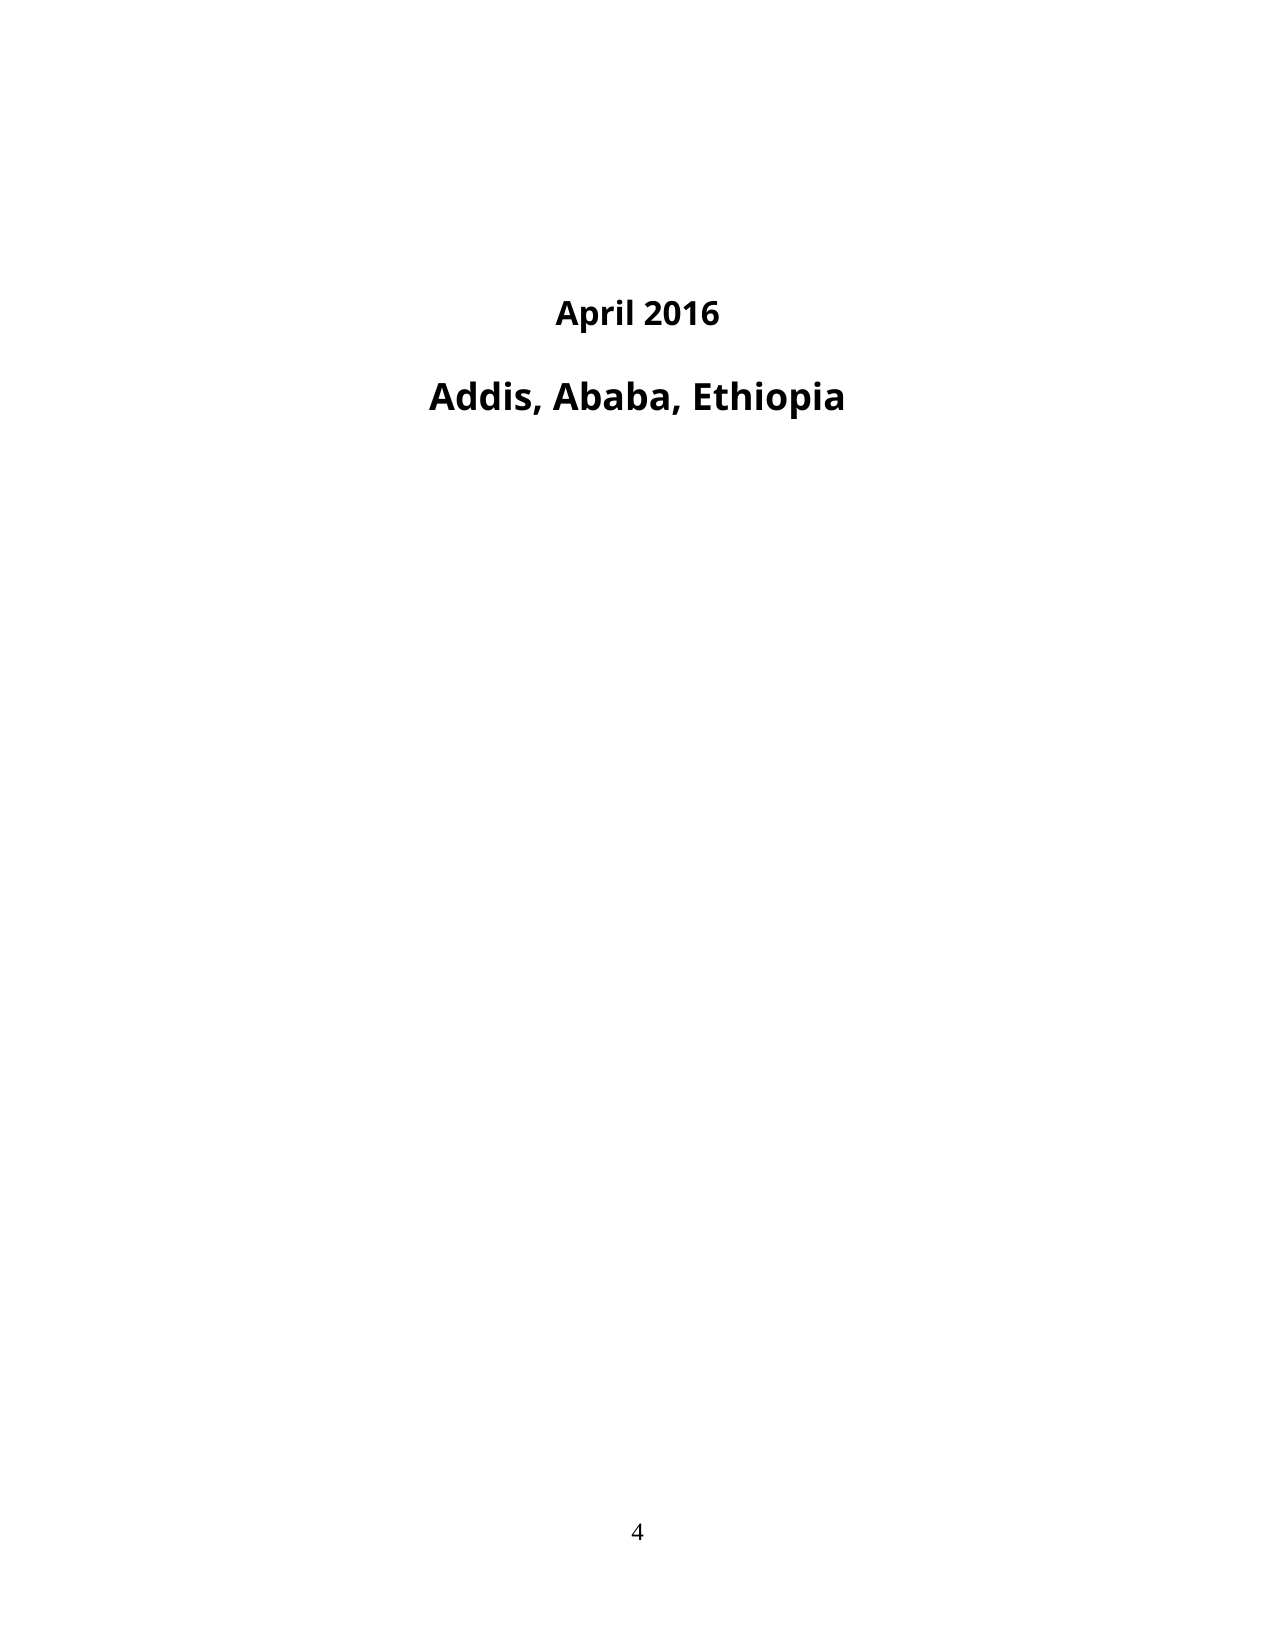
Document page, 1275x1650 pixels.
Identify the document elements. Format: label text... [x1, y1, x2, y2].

text April 2016 [150, 289, 1125, 335]
text Addis, [150, 370, 1125, 421]
